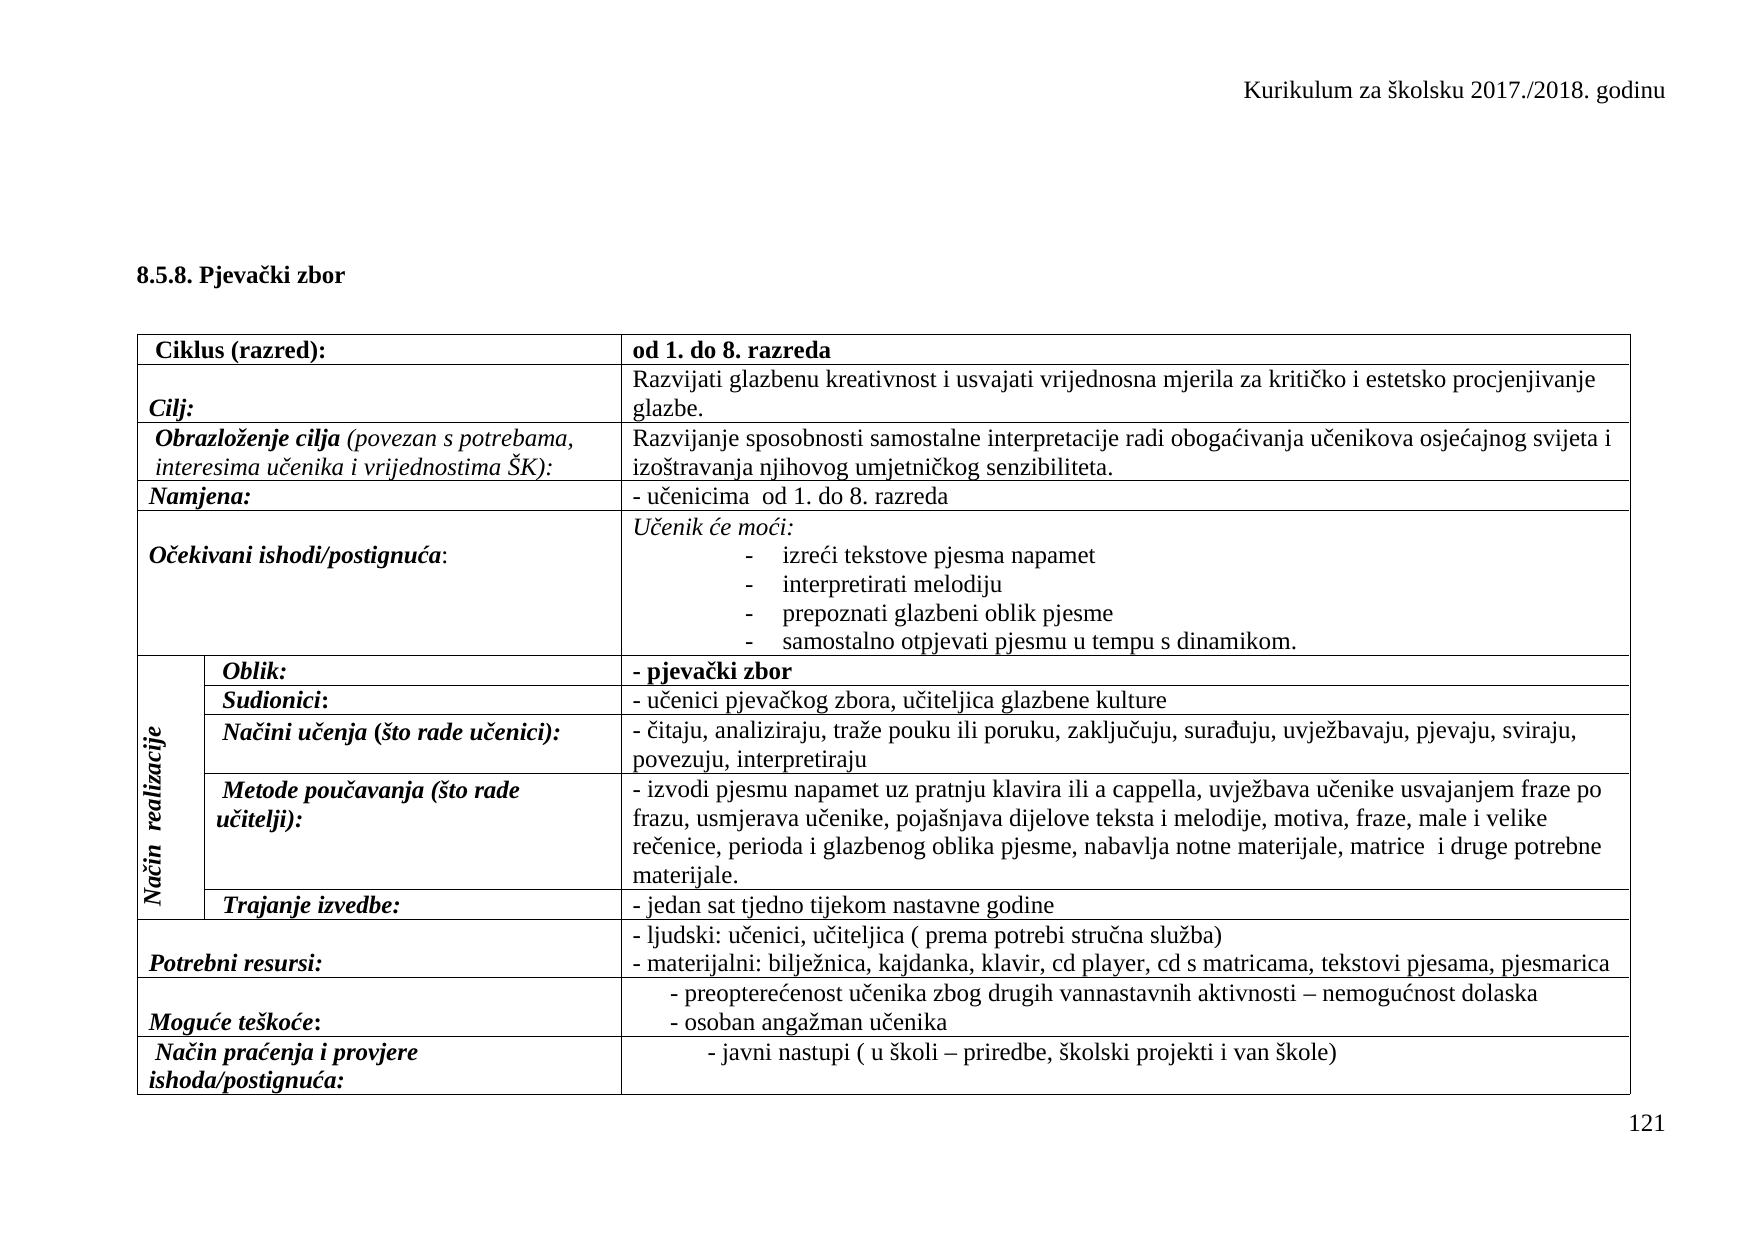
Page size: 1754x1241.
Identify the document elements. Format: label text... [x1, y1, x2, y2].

table_cell - pjevački zbor [622, 655, 1630, 684]
table_cell Potrebni resursi: [138, 920, 621, 977]
table_cell Očekivani ishodi/postignuća: [138, 511, 621, 655]
table_cell Namjena: [138, 481, 621, 510]
table_cell - čitaju, analiziraju, traže pouku ili poruku, zaključuju, surađuju, uvježbavaju, pjevaju, sviraju, povezuju, interpretiraju [622, 714, 1630, 773]
subtitle 8.5.8. Pjevački zbor [136, 260, 1665, 289]
table_cell Razvijanje sposobnosti samostalne interpretacije radi obogaćivanja učenikova osjećajnog svijeta i izoštravanja njihovog umjetničkog senzibiliteta. [622, 422, 1630, 480]
table_header od 1. do 8. razreda [622, 335, 1630, 363]
table_cell Način praćenja i provjere ishoda/postignuća: [138, 1037, 621, 1094]
table_cell Razvijati glazbenu kreativnost i usvajati vrijednosna mjerila za kritičko i estetsko procjenjivanje glazbe. [622, 364, 1630, 422]
table_cell Oblik: [205, 656, 621, 684]
table_cell Sudionici: [205, 686, 621, 714]
table_cell - izvodi pjesmu napamet uz pratnju klavira ili a cappella, uvježbava učenike usvajanjem fraze po frazu, usmjerava učenike, pojašnjava dijelove teksta i melodije, motiva, fraze, male i velike rečenice, perioda i glazbenog oblika pjesme, nabavlja notne materijale, matrice i druge potrebne materijale. [622, 773, 1630, 889]
table_cell Cilj: [138, 365, 621, 422]
table_cell Metode poučavanja (što rade učitelji): [205, 774, 621, 889]
table_cell - javni nastupi ( u školi – priredbe, školski projekti i van škole) [622, 1036, 1630, 1094]
table_cell - učenici pjevačkog zbora, učiteljica glazbene kulture [622, 685, 1630, 714]
table_cell Načini učenja (što rade učenici): [205, 715, 621, 773]
table_cell - učenicima od 1. do 8. razreda [622, 480, 1630, 510]
table_cell Način realizacije [138, 656, 204, 919]
table_cell Trajanje izvedbe: [205, 890, 621, 919]
table_header Ciklus (razred): [138, 335, 621, 363]
table_cell Obrazloženje cilja (povezan s potrebama, interesima učenika i vrijednostima ŠK): [138, 423, 621, 480]
table_cell - jedan sat tjedno tijekom nastavne godine [622, 889, 1630, 919]
table_cell - preopterećenost učenika zbog drugih vannastavnih aktivnosti – nemogućnost dolaska - osoban angažman učenika [622, 977, 1630, 1036]
table_cell Moguće teškoće: [138, 978, 621, 1036]
table_cell Učenik će moći: - izreći tekstove pjesma napamet - interpretirati melodiju - prepoznati glazbeni oblik pjesme - samostalno otpjevati pjesmu u tempu s dinamikom. [622, 510, 1630, 655]
table_cell - ljudski: učenici, učiteljica ( prema potrebi stručna služba) - materijalni: bilježnica, kajdanka, klavir, cd player, cd s matricama, tekstovi pjesama, pjesmarica [622, 919, 1630, 977]
